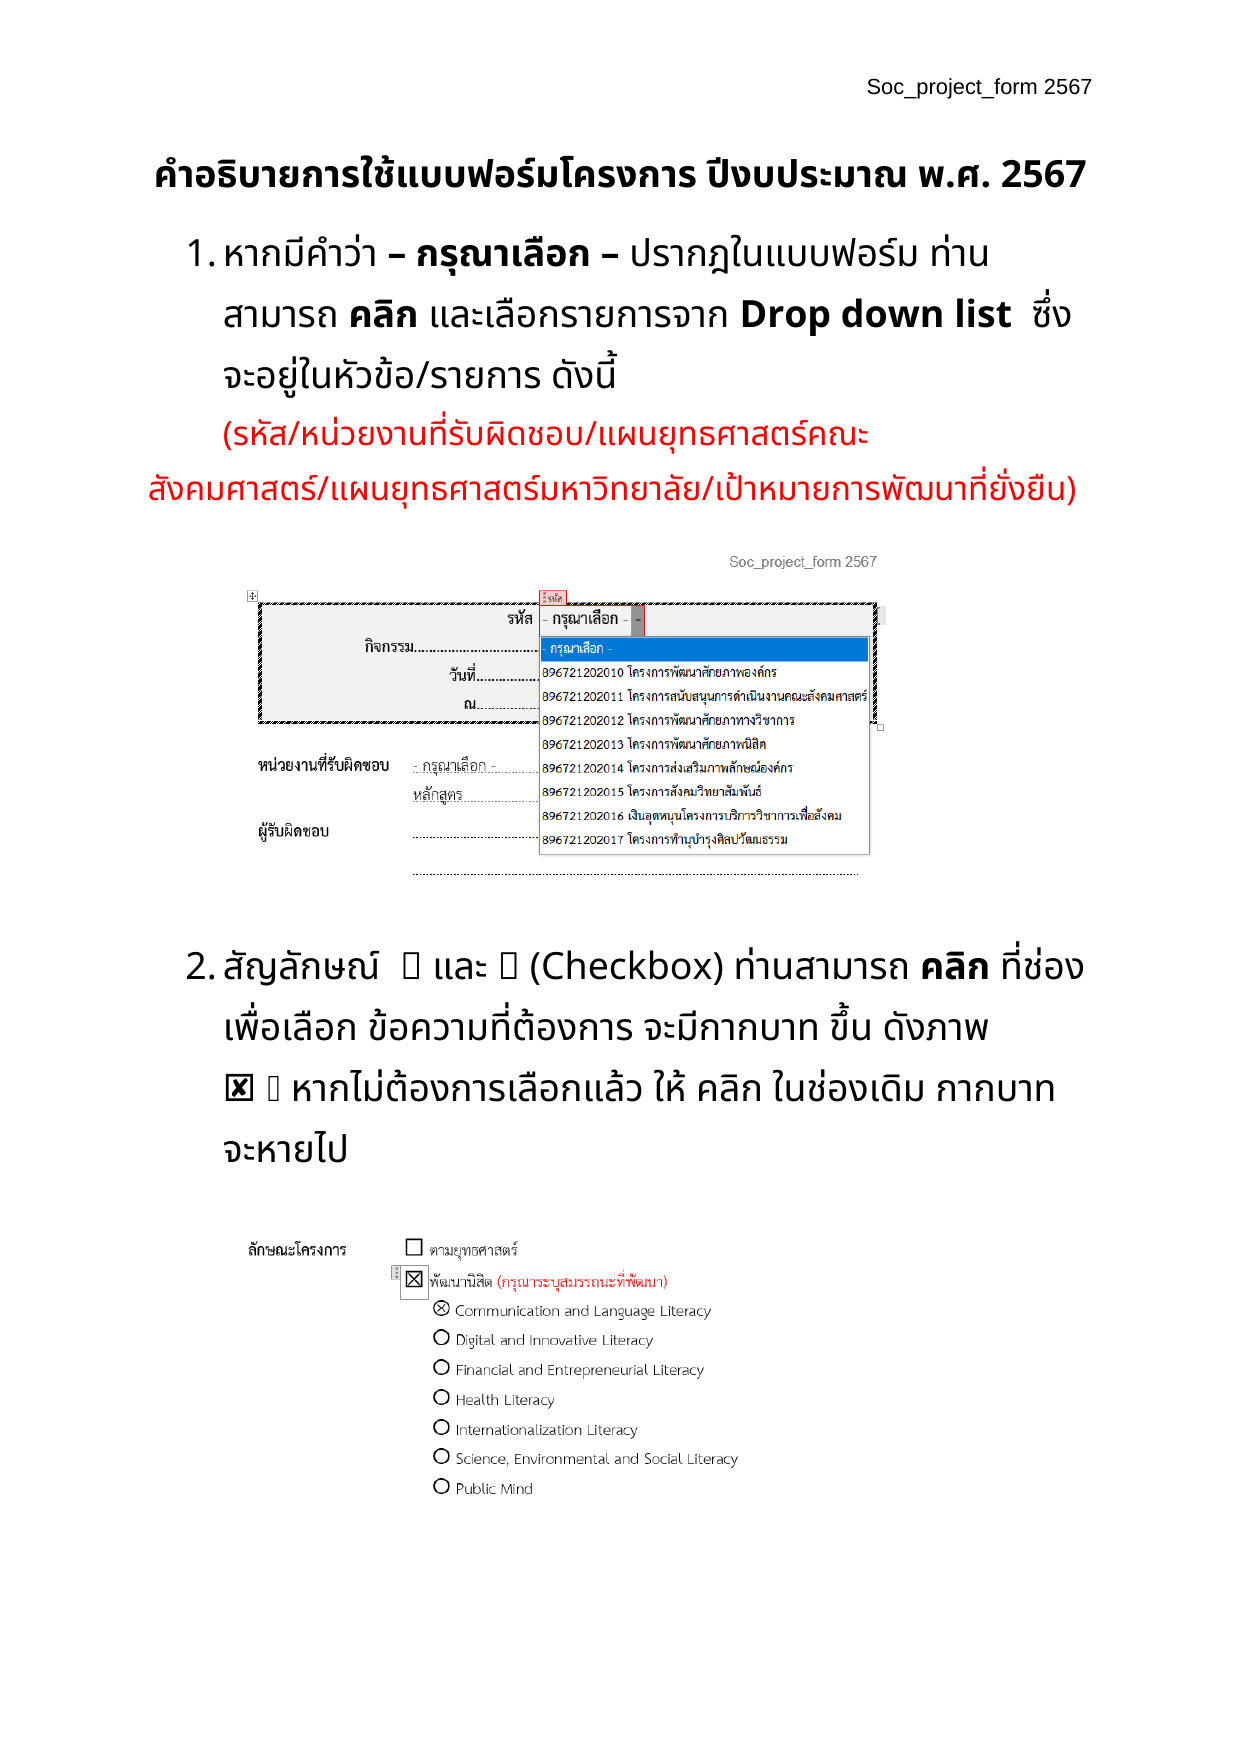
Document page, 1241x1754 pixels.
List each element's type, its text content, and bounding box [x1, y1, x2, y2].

picture [222, 1233, 780, 1511]
text คำอธิบายการใช้แบบฟอร์มโครงการ ปีงบประมาณ พ.ศ. 2567 [148, 148, 1092, 205]
list หากมีคำว่า – กรุณาเลือก – ปรากฎในแบบฟอร์ม ท่านสามารถ คลิก และเลือกรายการจาก Drop down list ซึ่งจะอยู่ในหัวข้อ/รายการ ดังนี้ [185, 226, 1092, 406]
text (รหัส/หน่วยงานที่รับผิดชอบ/แผนยุทธศาสตร์คณะสังคมศาสตร์/แผนยุทธศาสตร์มหาวิทยาลัย/เป้าหมายการพัฒนาที่ยั่งยืน) [148, 410, 1092, 515]
text หากไม่ต้องการเลือกแล้ว ให้ คลิก ในช่องเดิม กากบาท จะหายไป [223, 1062, 1092, 1180]
picture [222, 536, 913, 888]
list สัญลักษณ์ และ (Checkbox) ท่านสามารถ คลิก ที่ช่องเพื่อเลือก ข้อความที่ต้องการ จะมีกากบาท ขึ้น ดังภาพ [185, 939, 1092, 1057]
